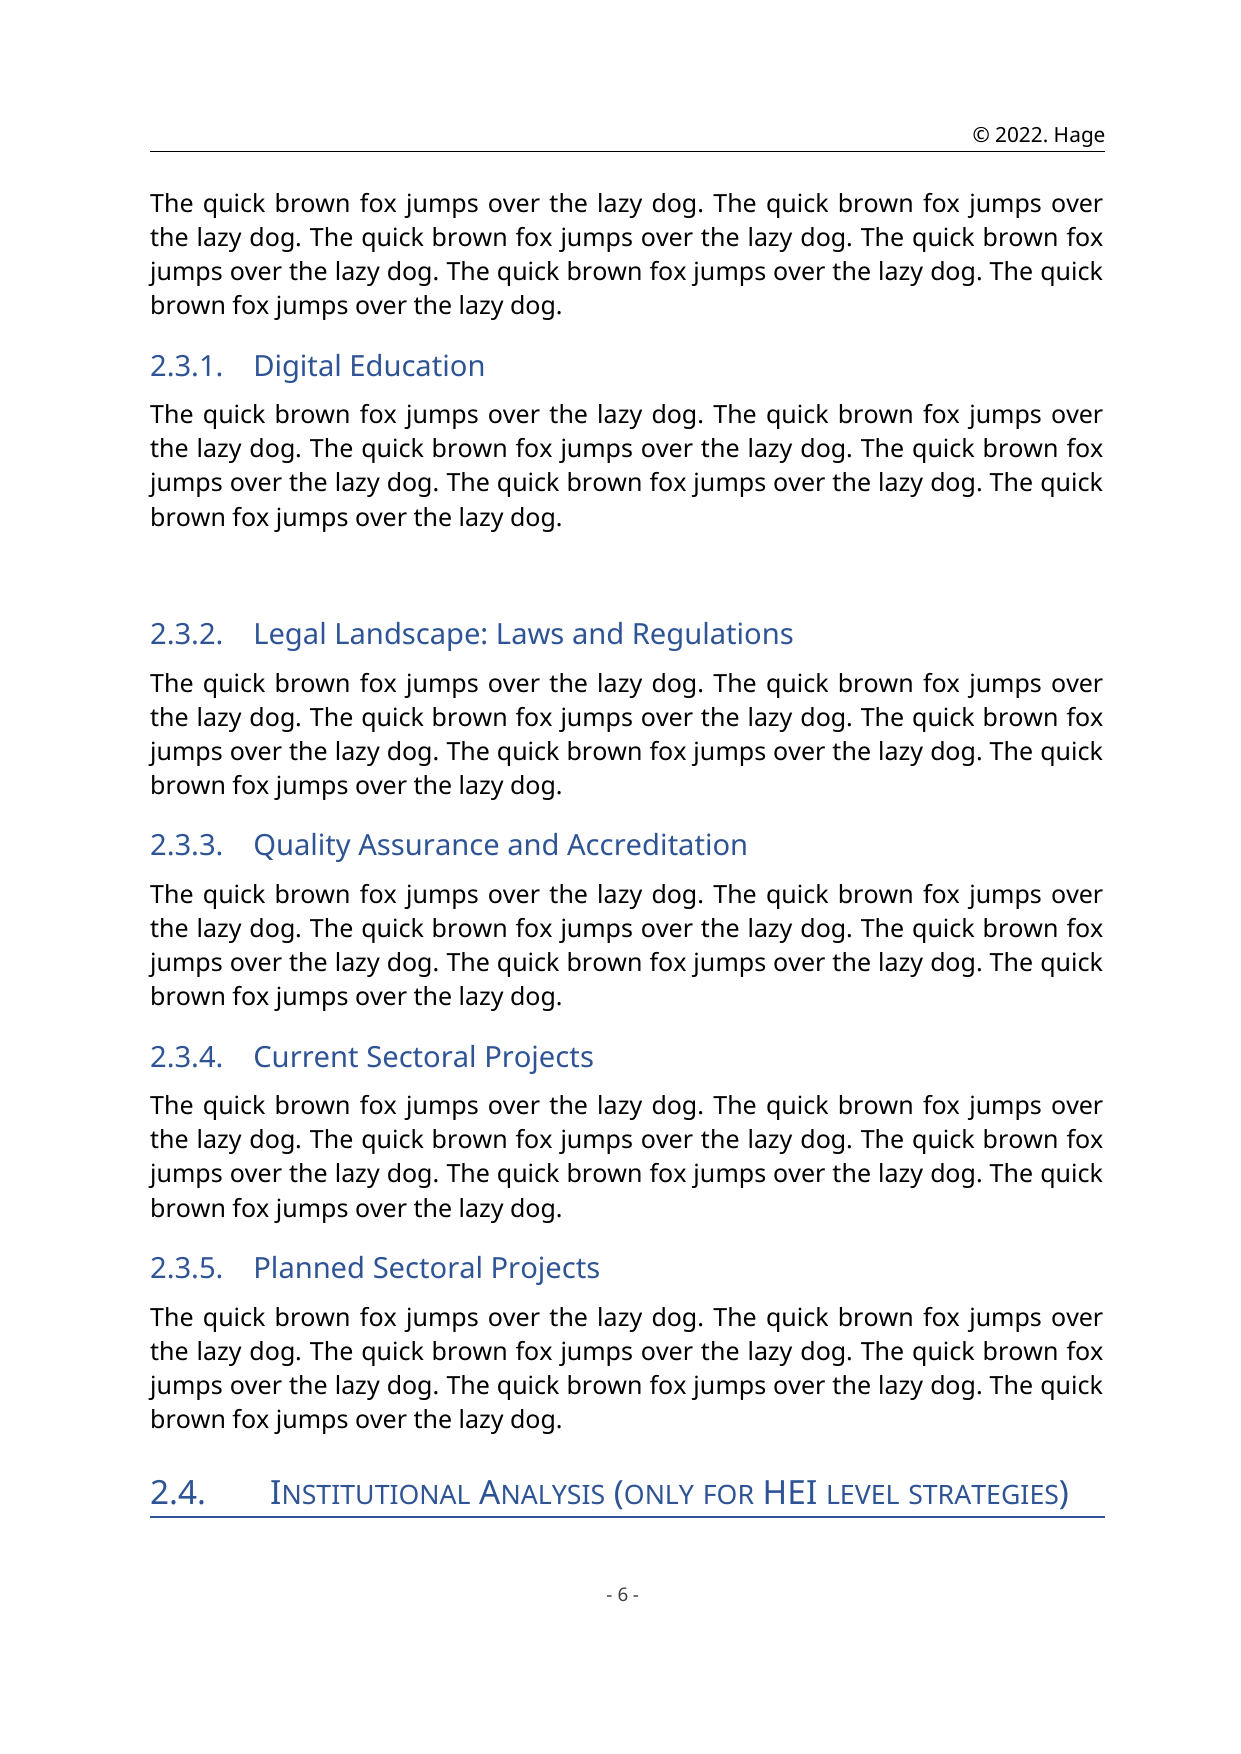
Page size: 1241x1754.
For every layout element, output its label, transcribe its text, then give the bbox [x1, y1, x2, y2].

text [150, 1299, 1105, 1436]
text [150, 186, 1105, 322]
subtitle Legal Landscape: Laws and Regulations [150, 613, 1105, 653]
subtitle Planned Sectoral Projects [150, 1247, 1105, 1287]
subtitle Current Sectoral Projects [150, 1036, 1105, 1076]
subtitle Digital Education [150, 345, 1105, 384]
subtitle Quality Assurance and Accreditation [150, 824, 1105, 864]
subtitle Institutional Analysis (only for HEI level strategies) [150, 1469, 1105, 1516]
